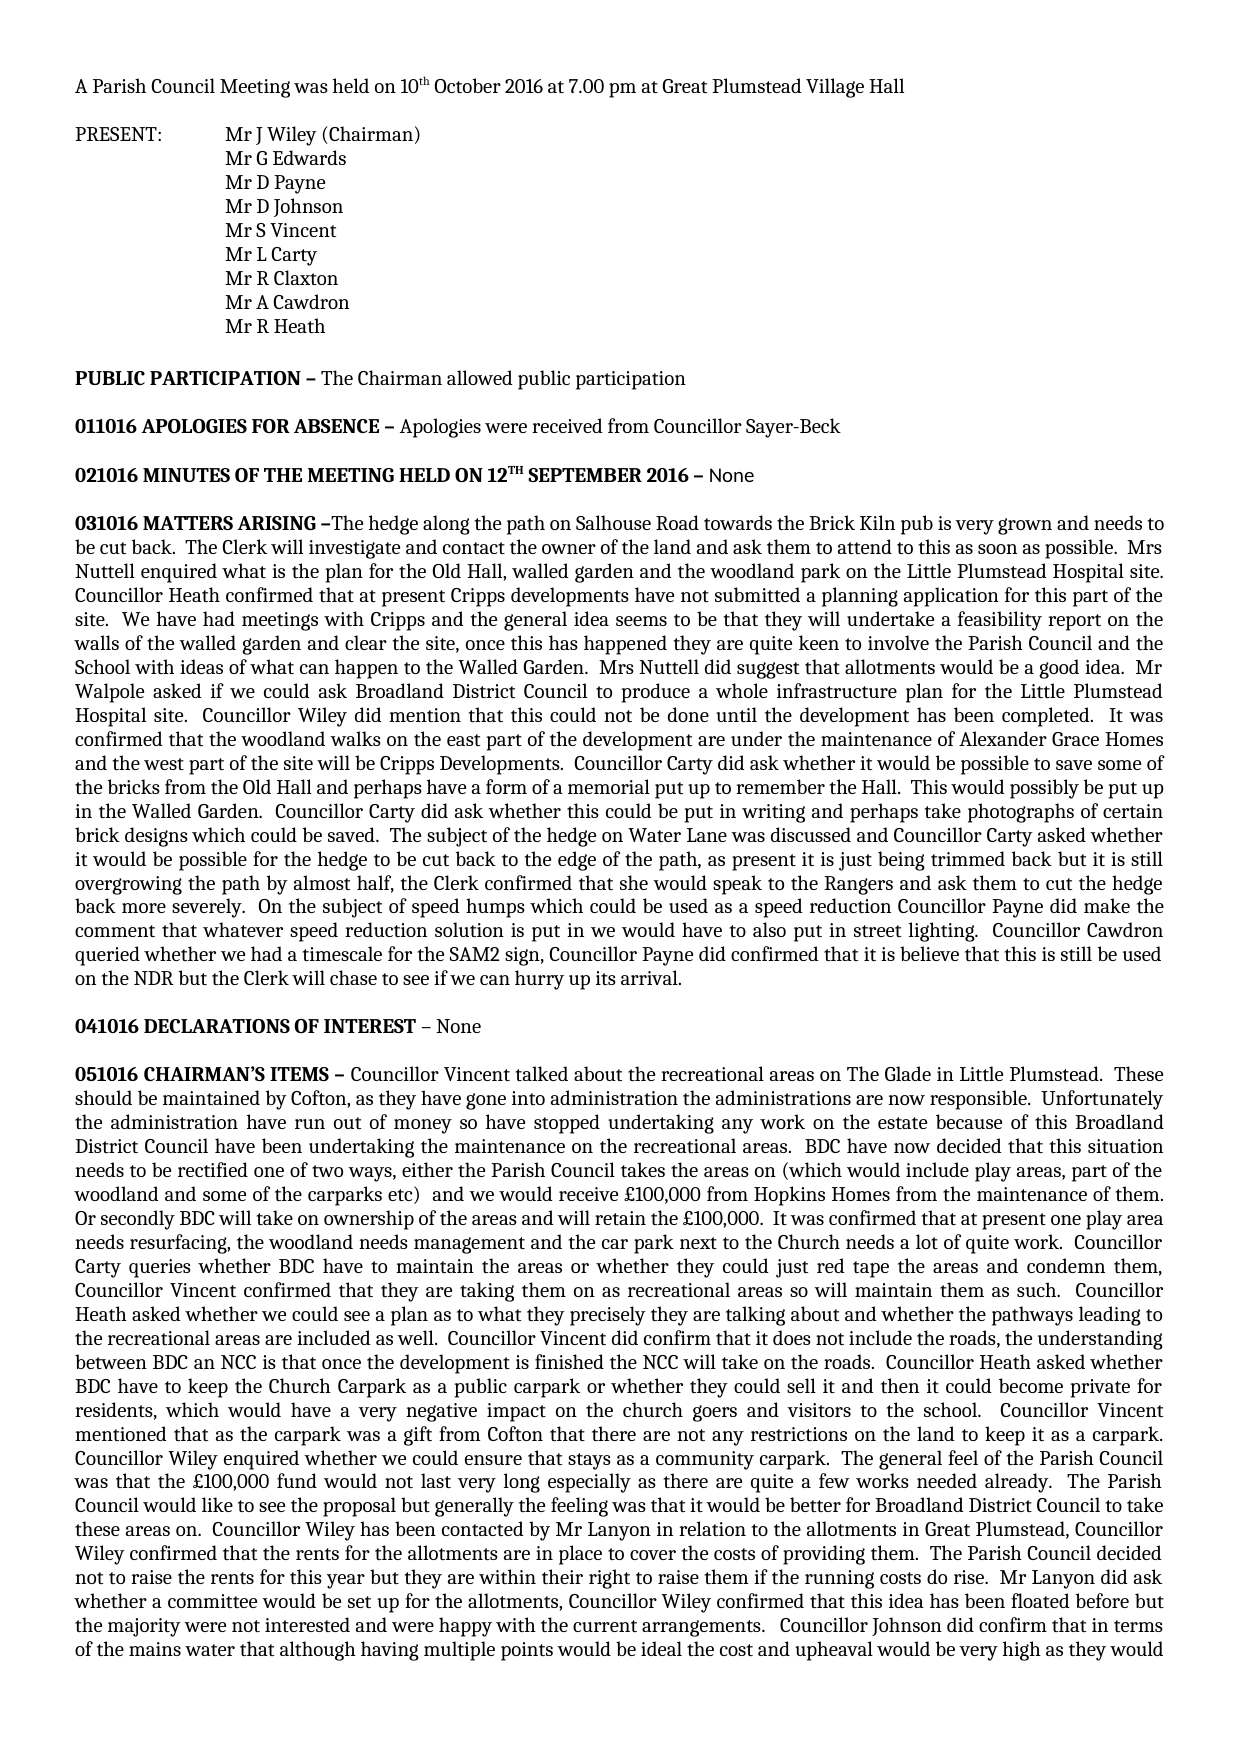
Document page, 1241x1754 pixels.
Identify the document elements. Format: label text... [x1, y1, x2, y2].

text 031016 Matters arising –The hedge along the path on Salhouse Road towards the Brick Kiln pub is very grown and needs to be cut back. The Clerk will investigate and contact the owner of the land and ask them to attend to this as soon as possible. Mrs Nuttell enquired what is the plan for the Old Hall, walled garden and the woodland park on the Little Plumstead Hospital site. Councillor Heath confirmed that at present Cripps developments have not submitted a planning application for this part of the site. We have had meetings with Cripps and the general idea seems to be that they will undertake a feasibility report on the walls of the walled garden and clear the site, once this has happened they are quite keen to involve the Parish Council and the School with ideas of what can happen to the Walled Garden. Mrs Nuttell did suggest that allotments would be a good idea. Mr Walpole asked if we could ask Broadland District Council to produce a whole infrastructure plan for the Little Plumstead Hospital site. Councillor Wiley did mention that this could not be done until the development has been completed. It was confirmed that the woodland walks on the east part of the development are under the maintenance of Alexander Grace Homes and the west part of the site will be Cripps Developments. Councillor Carty did ask whether it would be possible to save some of the bricks from the Old Hall and perhaps have a form of a memorial put up to remember the Hall. This would possibly be put up in the Walled Garden. Councillor Carty did ask whether this could be put in writing and perhaps take photographs of certain brick designs which could be saved. The subject of the hedge on Water Lane was discussed and Councillor Carty asked whether it would be possible for the hedge to be cut back to the edge of the path, as present it is just being trimmed back but it is still overgrowing the path by almost half, the Clerk confirmed that she would speak to the Rangers and ask them to cut the hedge back more severely. On the subject of speed humps which could be used as a speed reduction Councillor Payne did make the comment that whatever speed reduction solution is put in we would have to also put in street lighting. Councillor Cawdron queried whether we had a timescale for the SAM2 sign, Councillor Payne did confirmed that it is believe that this is still be used on the NDR but the Clerk will chase to see if we can hurry up its arrival. [75, 512, 1165, 991]
text Mr D Payne [75, 171, 1165, 195]
text PRESENT: Mr J Wiley (Chairman) [75, 123, 1165, 147]
text Mr A Cawdron [75, 291, 1165, 314]
text Mr R Heath [75, 314, 1165, 338]
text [75, 1063, 1165, 1662]
text Mr L Carty [75, 243, 1165, 267]
text 021016 Minutes of the Meeting held on 12th September 2016 – None [75, 462, 1165, 488]
text Mr D Johnson [75, 195, 1165, 219]
text PUBLIC PARTICIPATION – The Chairman allowed public participation [75, 367, 1165, 391]
text Mr S Vincent [75, 219, 1165, 243]
text 011016 Apologies for absence – Apologies were received from Councillor Sayer-Beck [75, 414, 1165, 438]
text 041016 Declarations of Interest – None [75, 1015, 1165, 1039]
text Mr R Claxton [75, 267, 1165, 291]
text A Parish Council Meeting was held on 10th October 2016 at 7.00 pm at Great Plumstead Village Hall [75, 75, 1165, 99]
text Mr G Edwards [75, 147, 1165, 171]
